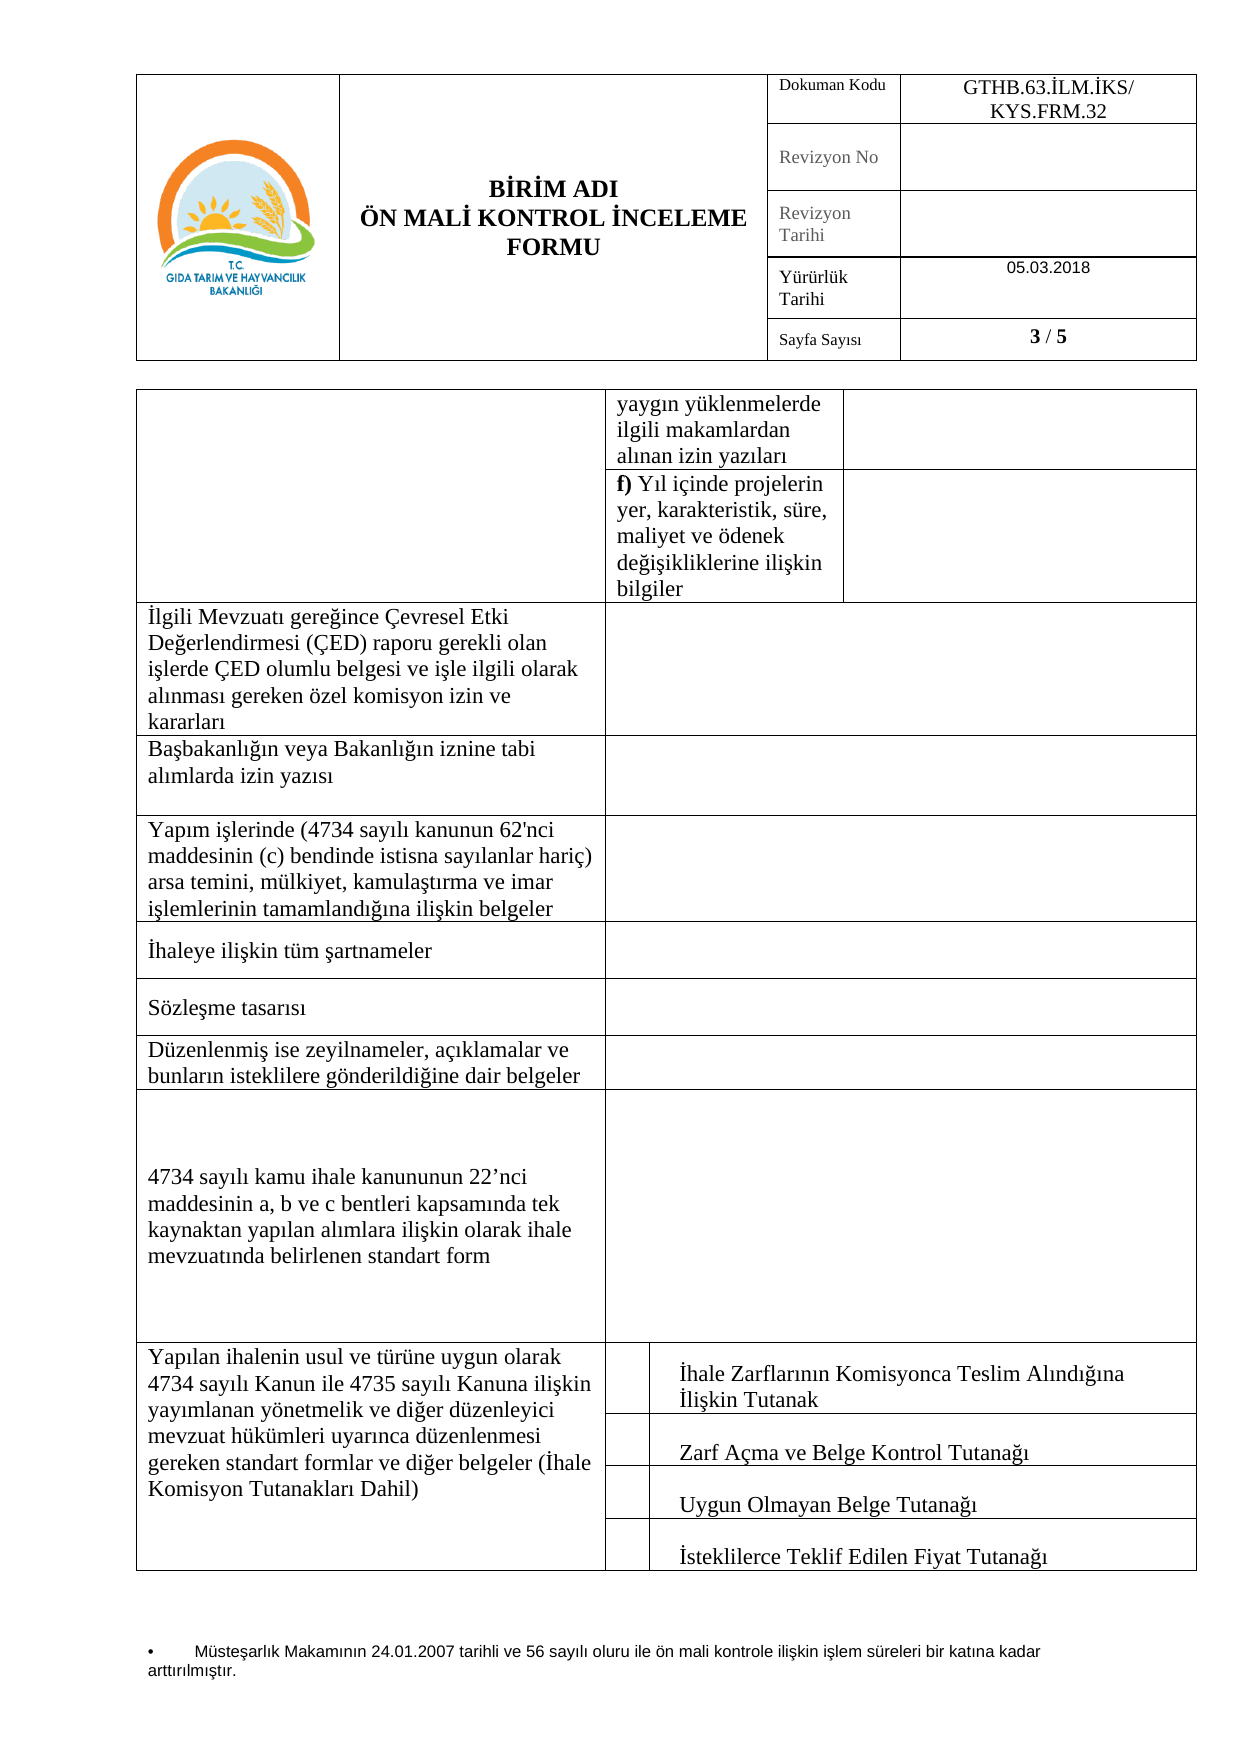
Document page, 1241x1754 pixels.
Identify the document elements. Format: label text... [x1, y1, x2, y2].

table_cell [606, 603, 1196, 734]
table_cell Uygun Olmayan Belge Tutanağı [650, 1466, 1196, 1517]
table_cell [606, 1036, 1196, 1089]
table_cell İlgili Mevzuatı gereğince Çevresel Etki Değerlendirmesi (ÇED) raporu gerekli olan işlerde ÇED olumlu belgesi ve işle ilgili olarak alınması gereken özel komisyon izin ve kararları [137, 603, 605, 734]
table_cell İhale Zarflarının Komisyonca Teslim Alındığına İlişkin Tutanak [650, 1343, 1196, 1413]
table_cell e) Gelecek yıllara yaygın yüklenmelerde ilgili makamlardan alınan izin yazıları [606, 390, 843, 469]
table_cell [606, 922, 1196, 978]
picture [147, 121, 325, 314]
table_cell [606, 736, 1196, 814]
table_cell Başbakanlığın veya Bakanlığın iznine tabi alımlarda izin yazısı [137, 736, 605, 814]
table_cell Sözleşme tasarısı [137, 979, 605, 1035]
table_cell [606, 979, 1196, 1035]
table_cell [606, 1090, 1196, 1342]
table_cell Düzenlenmiş ise zeyilnameler, açıklamalar ve bunların isteklilere gönderildiğine dair belgeler [137, 1036, 605, 1089]
table_cell [606, 816, 1196, 921]
table_cell f) Yıl içinde projelerin yer, karakteristik, süre, maliyet ve ödenek değişikliklerine ilişkin bilgiler [606, 470, 843, 602]
table_cell [606, 1414, 649, 1465]
table_cell [606, 1343, 649, 1413]
table_cell İsteklilerce Teklif Edilen Fiyat Tutanağı [650, 1519, 1196, 1570]
table_cell İhaleye ilişkin tüm şartnameler [137, 922, 605, 978]
table_cell Zarf Açma ve Belge Kontrol Tutanağı [650, 1414, 1196, 1465]
table_cell [606, 1466, 649, 1517]
table_cell [844, 390, 1196, 469]
table_cell Yapım işlerinde (4734 sayılı kanunun 62'nci maddesinin (c) bendinde istisna sayılanlar hariç) arsa temini, mülkiyet, kamulaştırma ve imar işlemlerinin tamamlandığına ilişkin belgeler [137, 816, 605, 921]
table_cell [606, 1519, 649, 1570]
table_cell Yapılan ihalenin usul ve türüne uygun olarak 4734 sayılı Kanun ile 4735 sayılı Kanuna ilişkin yayımlanan yönetmelik ve diğer düzenleyici mevzuat hükümleri uyarınca düzenlenmesi gereken standart formlar ve diğer belgeler (İhale Komisyon Tutanakları Dahil) [137, 1343, 605, 1570]
table_cell 4734 sayılı kamu ihale kanununun 22’nci maddesinin a, b ve c bentleri kapsamında tek kaynaktan yapılan alımlara ilişkin olarak ihale mevzuatında belirlenen standart form [137, 1090, 605, 1342]
table_cell [844, 470, 1196, 602]
